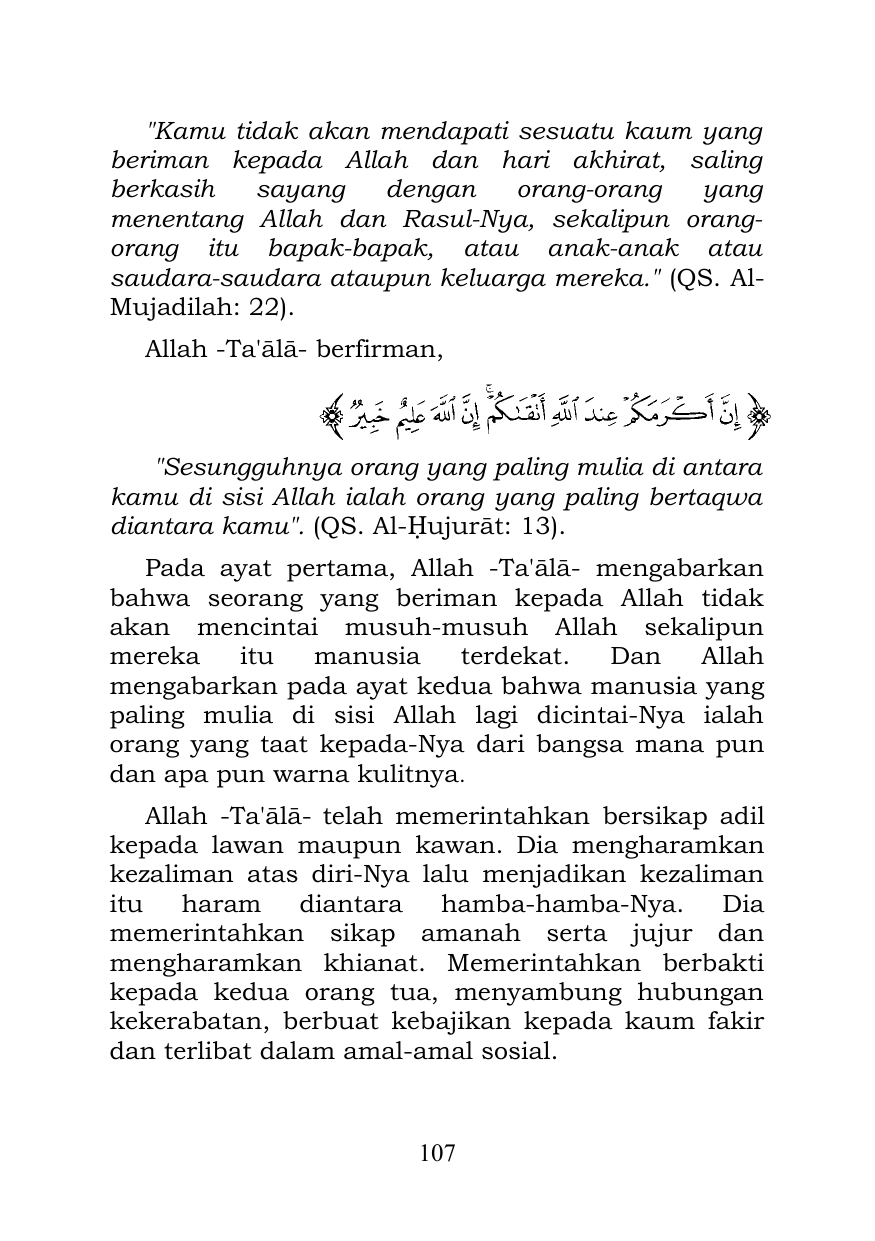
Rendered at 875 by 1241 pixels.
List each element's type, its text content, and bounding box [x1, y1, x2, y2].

picture [550, 375, 579, 440]
text "Sesungguhnya orang yang paling mulia di antara kamu di sisi Allah ialah orang yang paling bertaqwa diantara kamu". (QS. Al-Ḥujurāt: 13). [109, 452, 765, 541]
picture [584, 375, 618, 440]
picture [461, 375, 481, 440]
text Allah -Ta'ālā- berfirman, [109, 334, 765, 363]
text Pada ayat pertama, Allah -Ta'ālā- mengabarkan bahwa seorang yang beriman kepada Allah tidak akan mencintai musuh-musuh Allah sekalipun mereka itu manusia terdekat. Dan Allah mengabarkan pada ayat kedua bahwa manusia yang paling mulia di sisi Allah lagi dicintai-Nya ialah orang yang taat kepada-Nya dari bangsa mana pun dan apa pun warna kulitnya. [109, 553, 765, 788]
text Allah -Ta'ālā- telah memerintahkan bersikap adil kepada lawan maupun kawan. Dia mengharamkan kezaliman atas diri-Nya lalu menjadikan kezaliman itu haram diantara hamba-hamba-Nya. Dia memerintahkan sikap amanah serta jujur dan mengharamkan khianat. Memerintahkan berbakti kepada kedua orang tua, menyambung hubungan kekerabatan, berbuat kebajikan kepada kaum fakir dan terlibat dalam amal-amal sosial. [109, 801, 765, 1065]
picture [719, 375, 742, 440]
picture [348, 375, 390, 440]
picture [623, 375, 714, 440]
picture [395, 375, 425, 440]
picture [319, 392, 343, 440]
picture [430, 375, 456, 440]
text "Kamu tidak akan mendapati sesuatu kaum yang beriman kepada Allah dan hari akhirat, saling berkasih sayang dengan orang-orang yang menentang Allah dan Rasul-Nya, sekalipun orang-orang itu bapak-bapak, atau anak-anak atau saudara-saudara ataupun keluarga mereka." (QS. Al-Mujadilah: 22). [109, 116, 765, 321]
picture [485, 375, 545, 440]
picture [747, 392, 771, 440]
